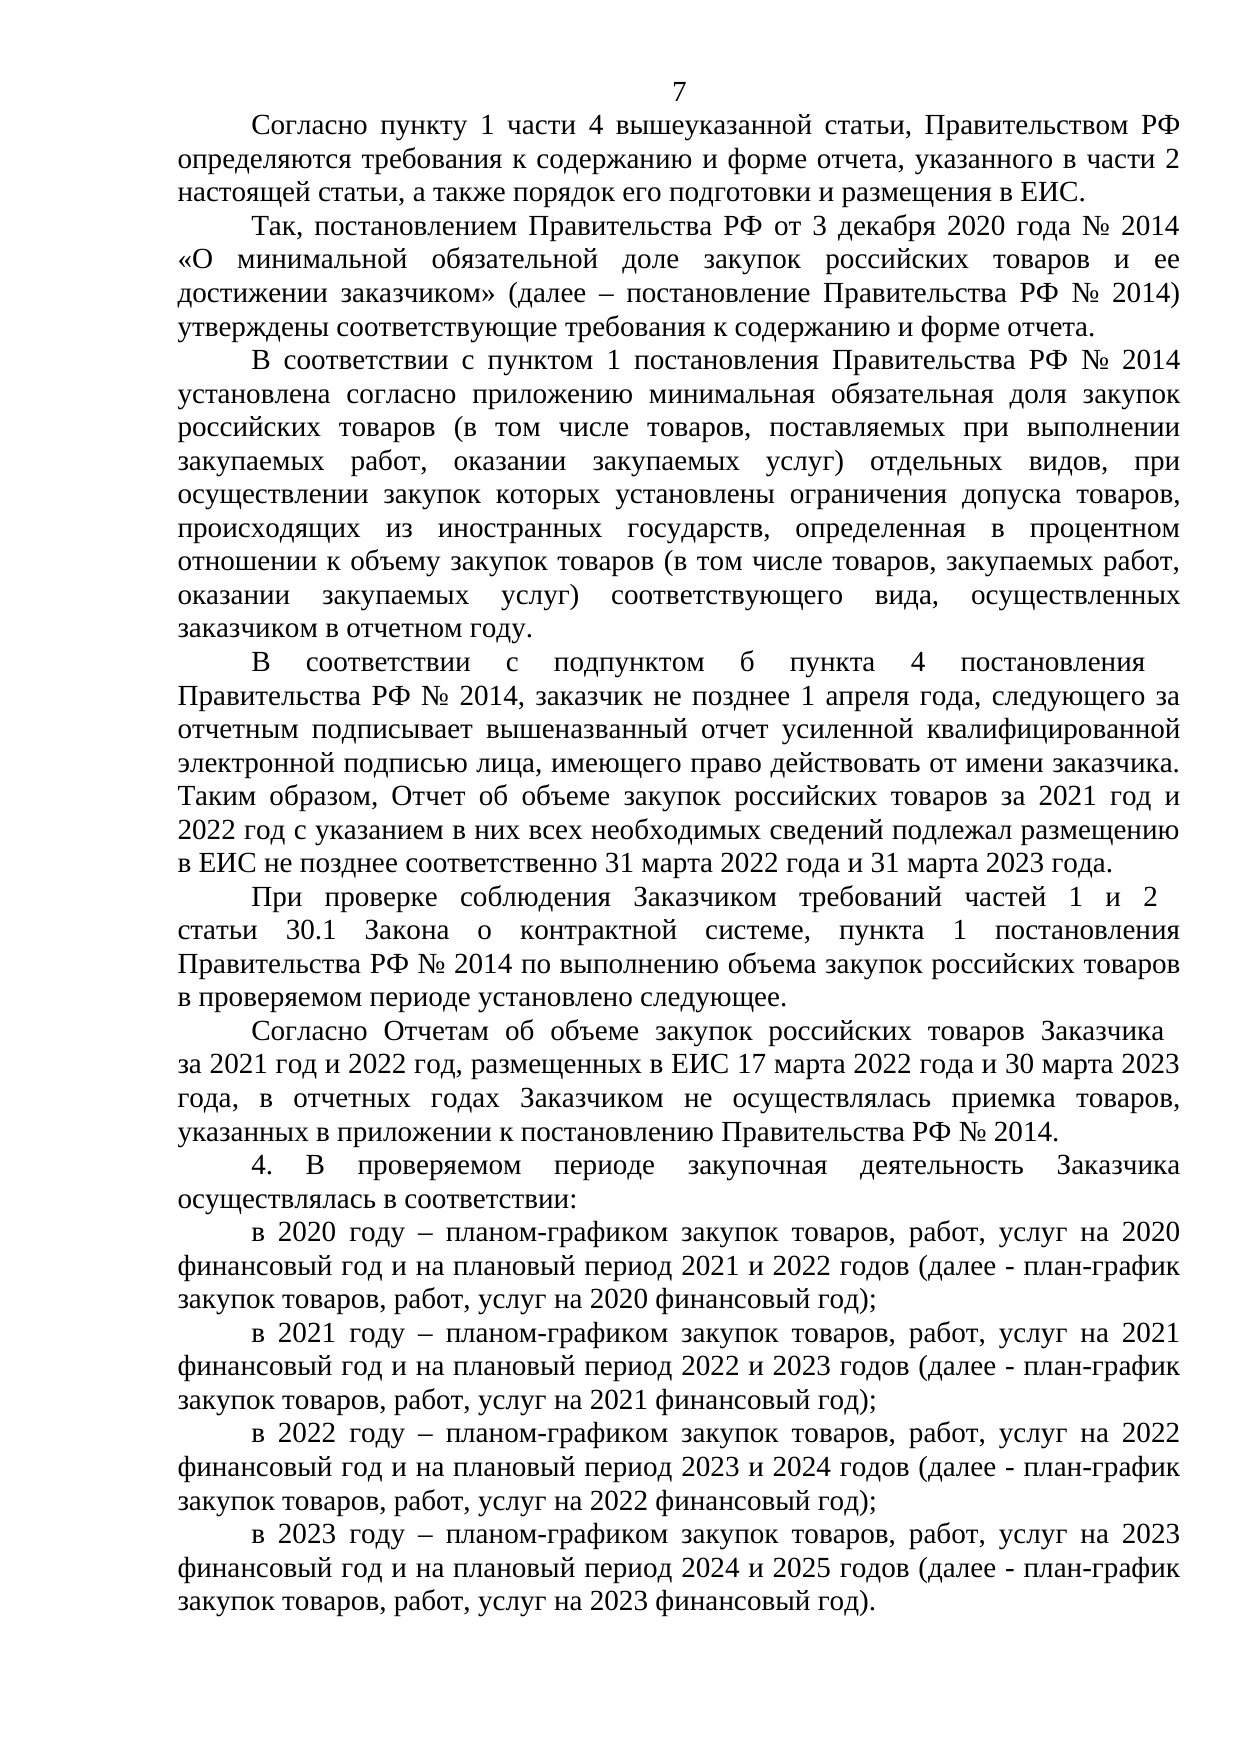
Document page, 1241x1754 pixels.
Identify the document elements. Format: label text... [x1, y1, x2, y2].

text Согласно пункту 1 части 4 вышеуказанной статьи, Правительством РФ определяются требования к содержанию и форме отчета, указанного в части 2 настоящей статьи, а также порядок его подготовки и размещения в ЕИС. [177, 107, 1181, 208]
text В соответствии с подпунктом б пункта 4 постановления Правительства РФ № 2014, заказчик не позднее 1 апреля года, следующего за отчетным подписывает вышеназванный отчет усиленной квалифицированной электронной подписью лица, имеющего право действовать от имени заказчика. Таким образом, Отчет об объеме закупок российских товаров за 2021 год и 2022 год с указанием в них всех необходимых сведений подлежал размещению в ЕИС не позднее соответственно 31 марта 2022 года и 31 марта 2023 года. [177, 644, 1181, 879]
text в 2023 году – планом-графиком закупок товаров, работ, услуг на 2023 финансовый год и на плановый период 2024 и 2025 годов (далее - план-график закупок товаров, работ, услуг на 2023 финансовый год). [177, 1516, 1181, 1617]
text в 2021 году – планом-графиком закупок товаров, работ, услуг на 2021 финансовый год и на плановый период 2022 и 2023 годов (далее - план-график закупок товаров, работ, услуг на 2021 финансовый год); [177, 1315, 1181, 1416]
text в 2020 году – планом-графиком закупок товаров, работ, услуг на 2020 финансовый год и на плановый период 2021 и 2022 годов (далее - план-график закупок товаров, работ, услуг на 2020 финансовый год); [177, 1214, 1181, 1315]
text Так, постановлением Правительства РФ от 3 декабря 2020 года № 2014 «О минимальной обязательной доле закупок российских товаров и ее достижении заказчиком» (далее – постановление Правительства РФ № 2014) утверждены соответствующие требования к содержанию и форме отчета. [177, 208, 1181, 342]
text 4. В проверяемом периоде закупочная деятельность Заказчика осуществлялась в соответствии: [177, 1147, 1181, 1214]
text При проверке соблюдения Заказчиком требований частей 1 и 2 статьи 30.1 Закона о контрактной системе, пункта 1 постановления Правительства РФ № 2014 по выполнению объема закупок российских товаров в проверяемом периоде установлено следующее. [177, 879, 1181, 1013]
text В соответствии с пунктом 1 постановления Правительства РФ № 2014 установлена согласно приложению минимальная обязательная доля закупок российских товаров (в том числе товаров, поставляемых при выполнении закупаемых работ, оказании закупаемых услуг) отдельных видов, при осуществлении закупок которых установлены ограничения допуска товаров, происходящих из иностранных государств, определенная в процентном отношении к объему закупок товаров (в том числе товаров, закупаемых работ, оказании закупаемых услуг) соответствующего вида, осуществленных заказчиком в отчетном году. [177, 342, 1181, 644]
text в 2022 году – планом-графиком закупок товаров, работ, услуг на 2022 финансовый год и на плановый период 2023 и 2024 годов (далее - план-график закупок товаров, работ, услуг на 2022 финансовый год); [177, 1416, 1181, 1516]
text Согласно Отчетам об объеме закупок российских товаров Заказчика за 2021 год и 2022 год, размещенных в ЕИС 17 марта 2022 года и 30 марта 2023 года, в отчетных годах Заказчиком не осуществлялась приемка товаров, указанных в приложении к постановлению Правительства РФ № 2014. [177, 1013, 1181, 1147]
